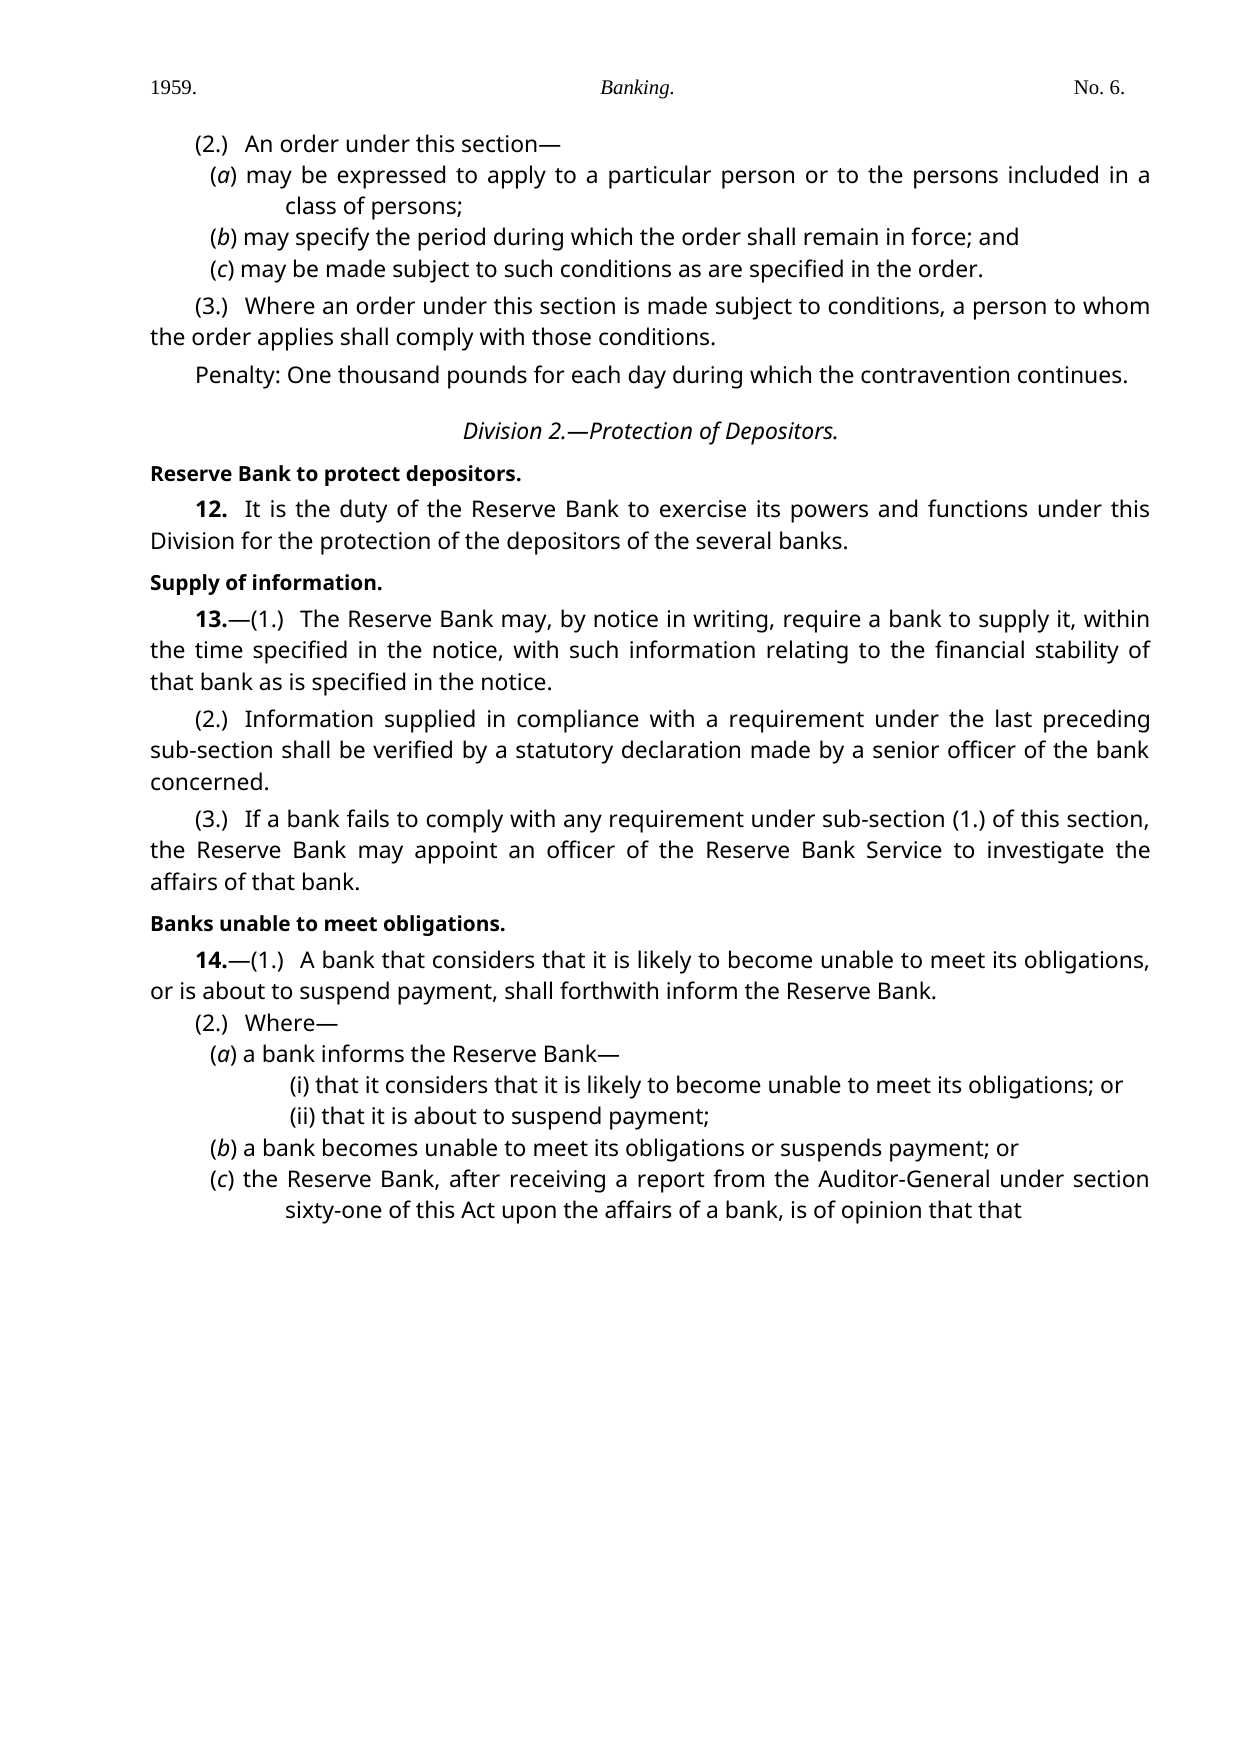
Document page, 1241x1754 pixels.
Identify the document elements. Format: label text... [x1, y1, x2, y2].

text (c) may be made subject to such conditions as are specified in the order. [210, 252, 1152, 284]
text (c) the Reserve Bank, after receiving a report from the Auditor-General under section sixty-one of this Act upon the affairs of a bank, is of opinion that that [210, 1163, 1152, 1225]
text Division 2.—Protection of Depositors. [150, 415, 1152, 446]
text Banks unable to meet obligations. [150, 909, 1152, 938]
text Penalty: One thousand pounds for each day during which the contravention continues. [150, 359, 1152, 390]
text Reserve Bank to protect depositors. [150, 459, 1152, 487]
text (2.) Where— [150, 1007, 1152, 1038]
text (a) a bank informs the Reserve Bank— [210, 1038, 1152, 1069]
text (ii) that it is about to suspend payment; [289, 1100, 1152, 1132]
text (3.) If a bank fails to comply with any requirement under sub-section (1.) of this section, the Reserve Bank may appoint an officer of the Reserve Bank Service to investigate the affairs of that bank. [150, 803, 1152, 897]
text 13.—(1.) The Reserve Bank may, by notice in writing, require a bank to supply it, within the time specified in the notice, with such information relating to the financial stability of that bank as is specified in the notice. [150, 603, 1152, 697]
text (b) may specify the period during which the order shall remain in force; and [210, 221, 1152, 252]
text Supply of information. [150, 568, 1152, 597]
text (2.) Information supplied in compliance with a requirement under the last preceding sub-section shall be verified by a statutory declaration made by a senior officer of the bank concerned. [150, 703, 1152, 797]
text (2.) An order under this section— [150, 127, 1152, 159]
text (i) that it considers that it is likely to become unable to meet its obligations; or [289, 1069, 1152, 1100]
text (a) may be expressed to apply to a particular person or to the persons included in a class of persons; [210, 159, 1152, 221]
text 14.—(1.) A bank that considers that it is likely to become unable to meet its obligations, or is about to suspend payment, shall forthwith inform the Reserve Bank. [150, 944, 1152, 1007]
text 12. It is the duty of the Reserve Bank to exercise its powers and functions under this Division for the protection of the depositors of the several banks. [150, 493, 1152, 556]
text (3.) Where an order under this section is made subject to conditions, a person to whom the order applies shall comply with those conditions. [150, 290, 1152, 352]
text (b) a bank becomes unable to meet its obligations or suspends payment; or [210, 1132, 1152, 1163]
